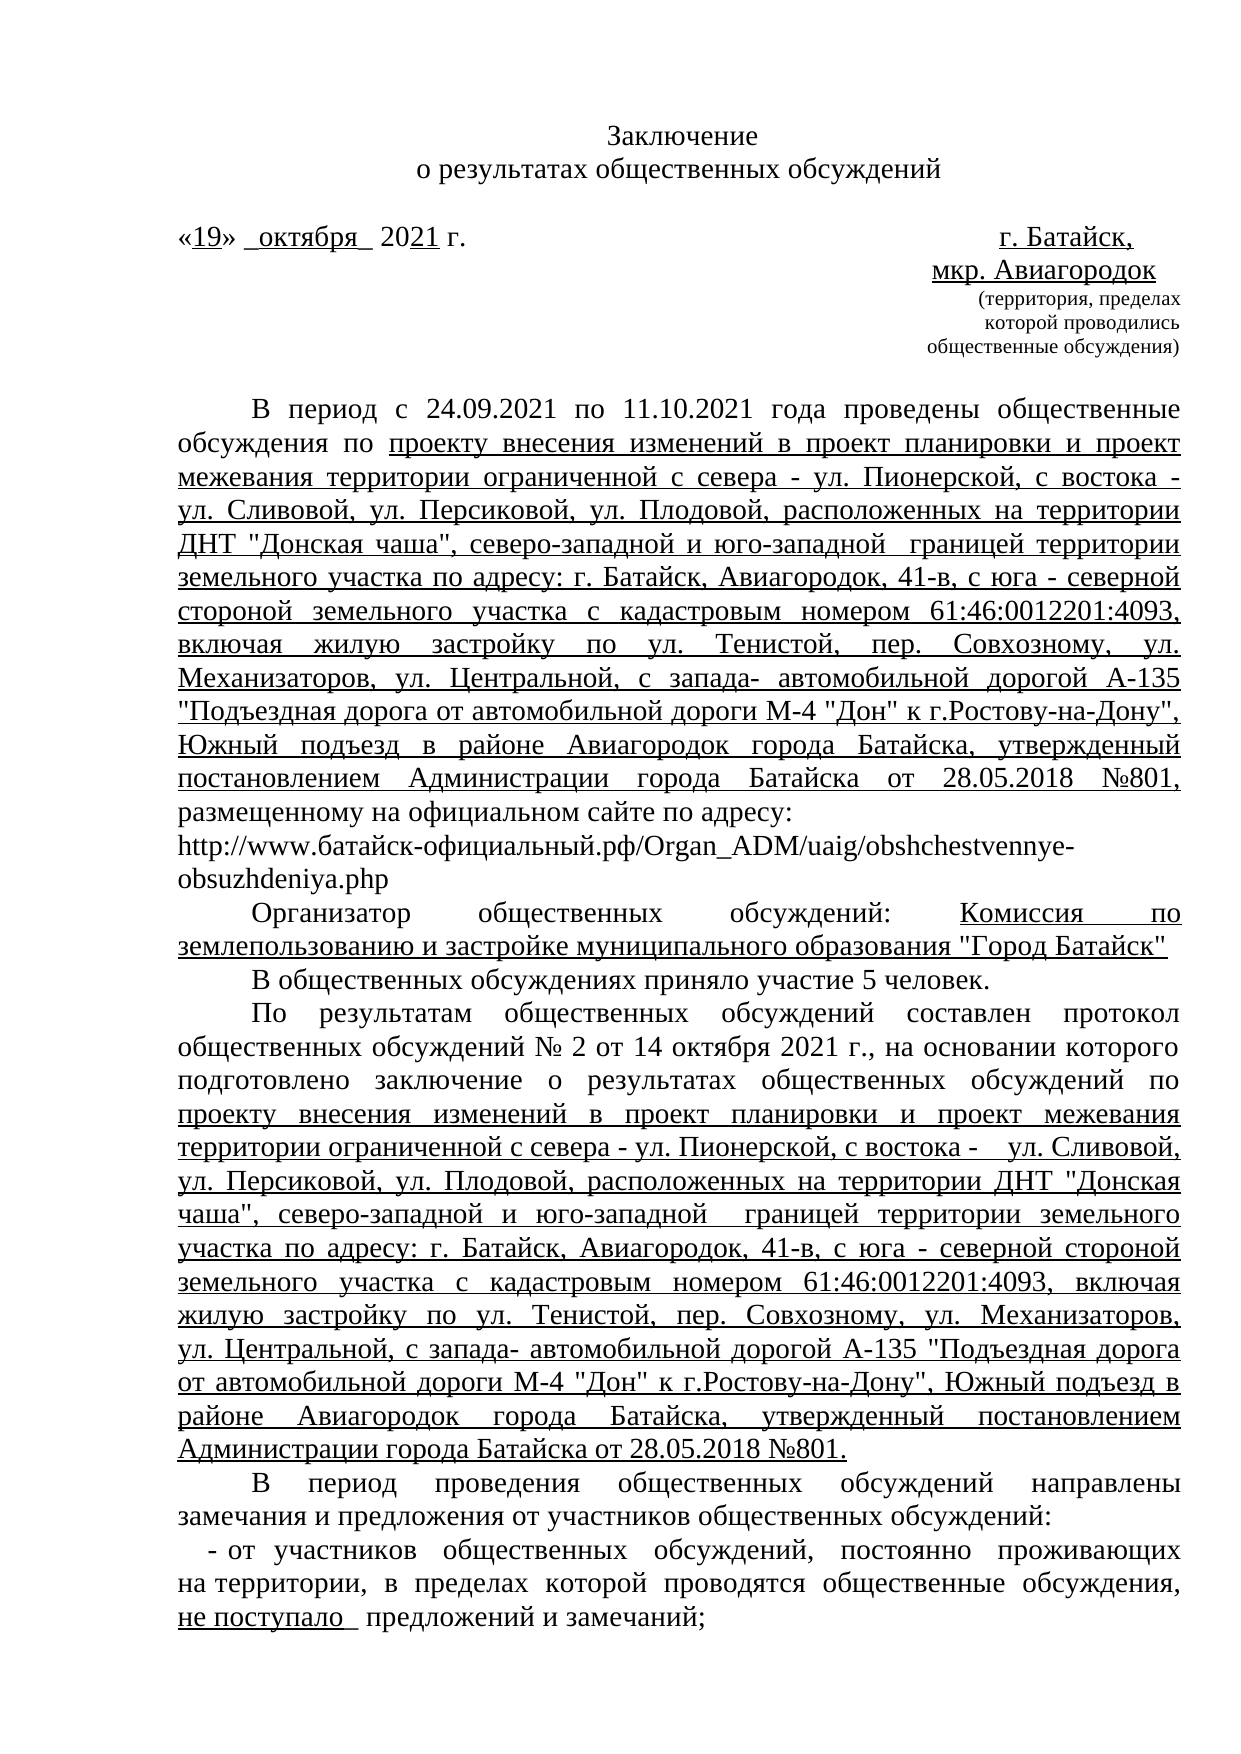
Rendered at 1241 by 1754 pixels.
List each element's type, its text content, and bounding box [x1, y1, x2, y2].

text http://www.батайск-официальный.рф/Organ_ADM/uaig/obshchestvennye-obsuzhdeniya.php [177, 828, 1181, 895]
text общественные обсуждения) [177, 334, 1181, 358]
text Заключение [177, 118, 1181, 152]
text В период с 24.09.2021 по 11.10.2021 года проведены общественные обсуждения по проекту внесения изменений в проект планировки и проект межевания территории ограниченной с севера - ул. Пионерской, с востока - ул. Сливовой, ул. Персиковой, ул. Плодовой, расположенных на территории ДНТ "Донская чаша", северо-западной и юго-западной границей территории земельного участка по адресу: г. Батайск, Авиагородок, 41-в, с юга - северной стороной земельного участка с кадастровым номером 61:46:0012201:4093, включая жилую застройку по ул. Тенистой, пер. Совхозному, ул. Механизаторов, ул. Центральной, с запада- автомобильной дорогой А-135 "Подъездная дорога от автомобильной дороги М-4 "Дон" к г.Ростову-на-Дону", Южный подъезд в районе Авиагородок города Батайска, утвержденный постановлением Администрации города Батайска от 28.05.2018 №801, размещенному на официальном сайте по адресу: [177, 358, 1181, 488]
text По результатам общественных обсуждений составлен протокол общественных обсуждений № 2 от 14 октября 2021 г., на основании которого подготовлено заключение о результатах общественных обсуждений по проекту внесения изменений в проект планировки и проект межевания территории ограниченной с севера - ул. Пионерской, с востока - ул. Сливовой, ул. Персиковой, ул. Плодовой, расположенных на территории ДНТ "Донская чаша", северо-западной и юго-западной границей территории земельного участка по адресу: г. Батайск, Авиагородок, 41-в, с юга - северной стороной земельного участка с кадастровым номером 61:46:0012201:4093, включая жилую застройку по ул. Тенистой, пер. Совхозному, ул. Механизаторов, ул. Центральной, с запада- автомобильной дорогой А-135 "Подъездная дорога от автомобильной дороги М-4 "Дон" к г.Ростову-на-Дону", Южный подъезд в районе Авиагородок города Батайска, утвержденный постановлением Администрации города Батайска от 28.05.2018 №801. [177, 995, 1181, 1125]
text «19» _октября_ 2021 г. г. Батайск, [177, 219, 1181, 252]
text В период проведения общественных обсуждений направлены замечания и предложения от участников общественных обсуждений: [177, 1465, 1181, 1532]
text (территория, пределах [177, 286, 1181, 310]
text которой проводились [177, 310, 1181, 334]
text о результатах общественных обсуждений [177, 152, 1181, 185]
text - от участников общественных обсуждений, постоянно проживающих на территории, в пределах которой проводятся общественные обсуждения, не поступало_ предложений и замечаний; [177, 1532, 1181, 1633]
text В общественных обсуждениях приняло участие 5 человек. [177, 962, 1181, 995]
text Организатор общественных обсуждений: Комиссия по землепользованию и застройке муниципального образования "Город Батайск" [177, 895, 1181, 962]
text мкр. Авиагородок [177, 252, 1181, 286]
